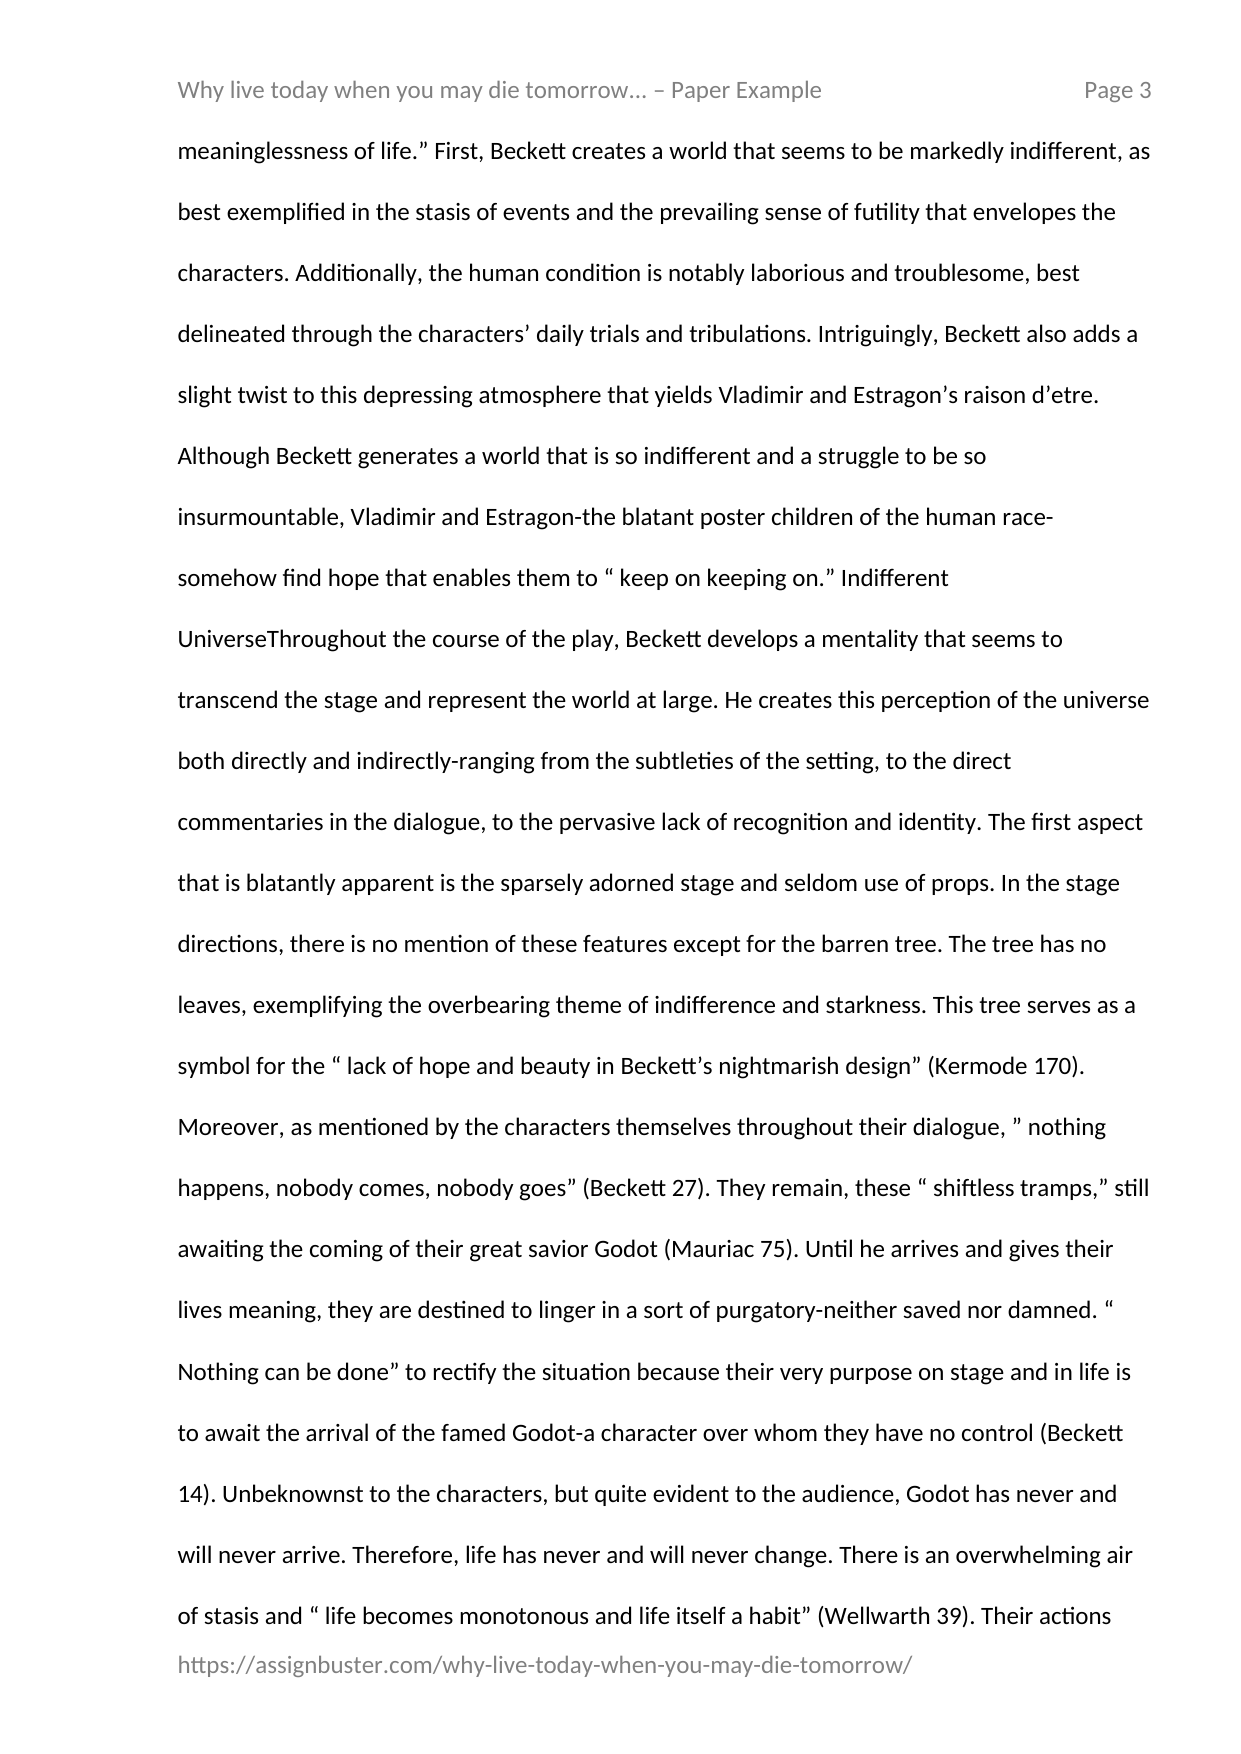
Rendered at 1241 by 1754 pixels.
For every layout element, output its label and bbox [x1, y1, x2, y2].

text [177, 135, 1152, 1630]
